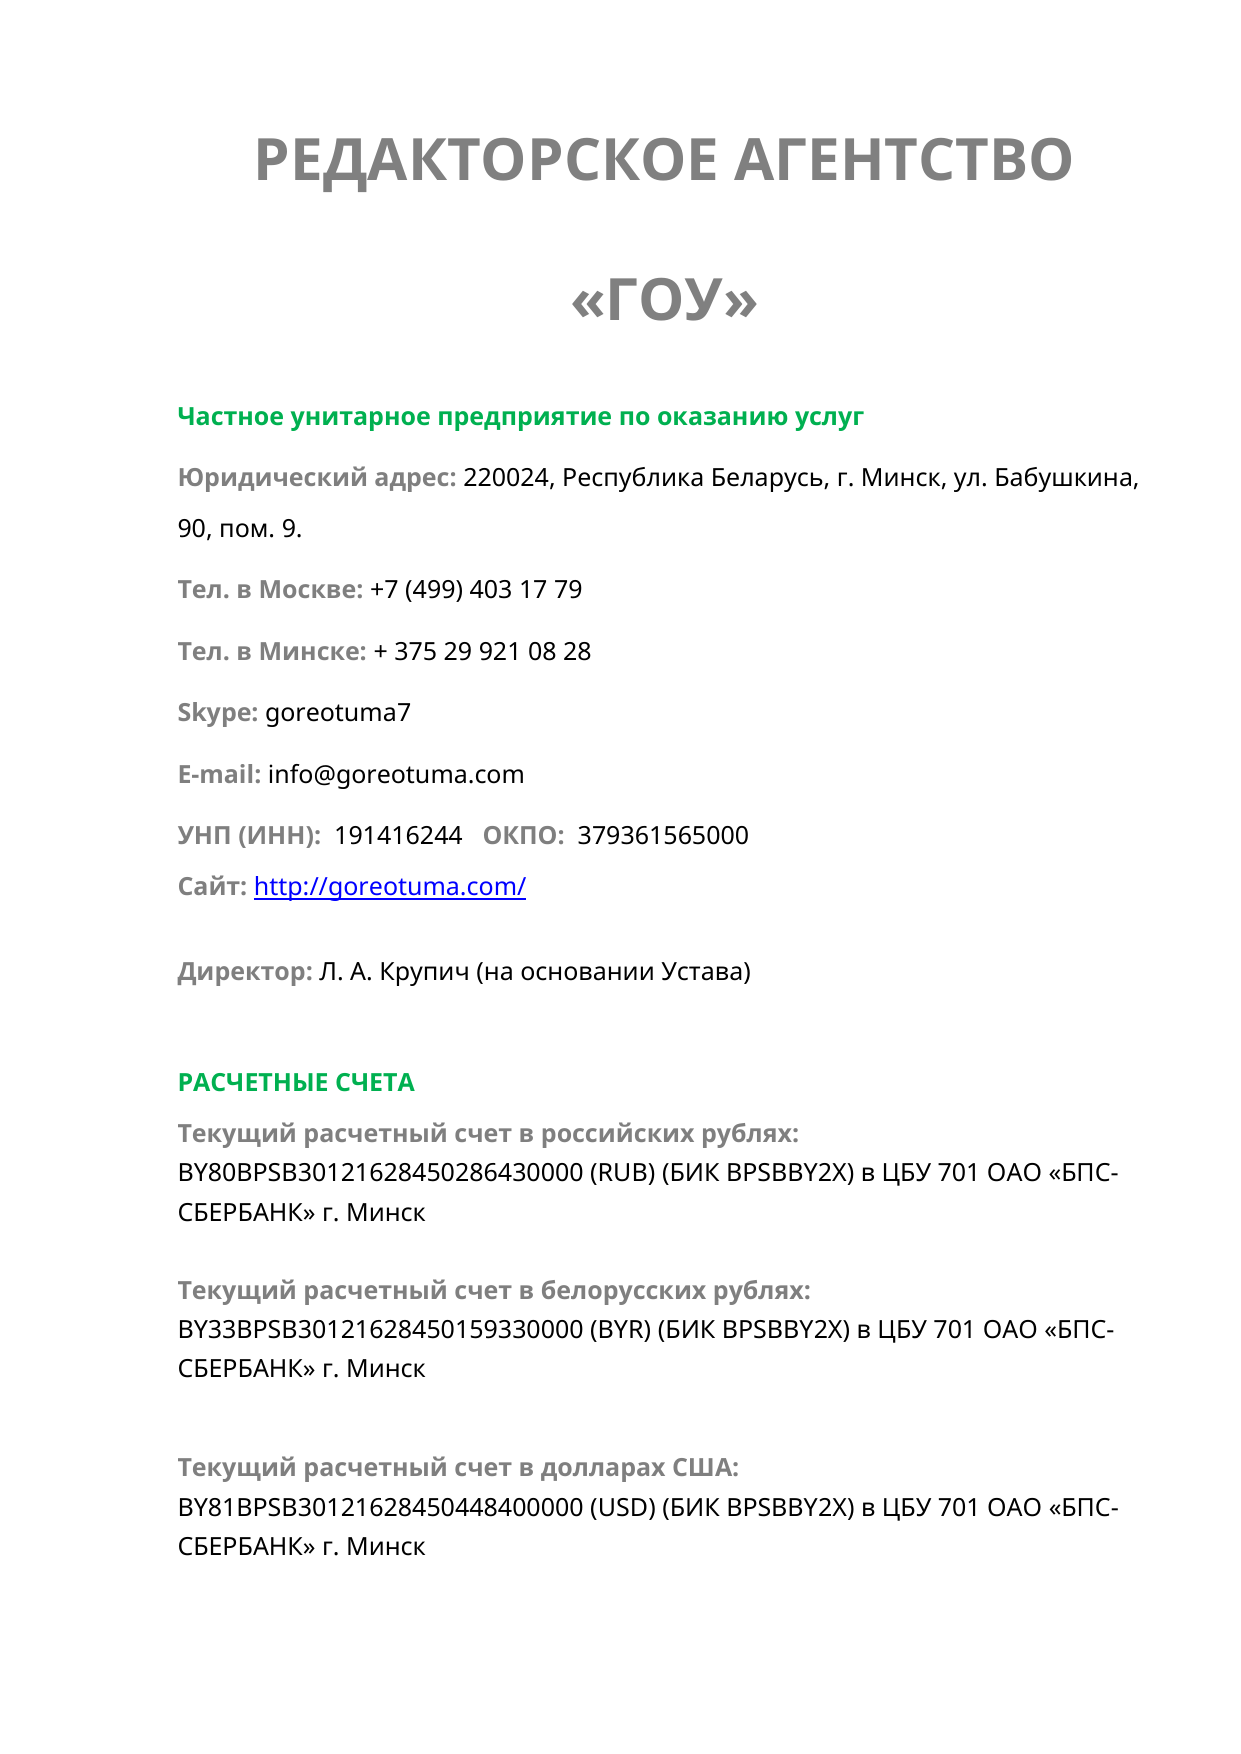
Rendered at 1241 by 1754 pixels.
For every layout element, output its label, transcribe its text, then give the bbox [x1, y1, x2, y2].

text E-mail: info@goreotuma.com [177, 756, 1152, 791]
text Текущий расчетный счет в долларах США: BY81BPSB30121628450448400000 (USD) (БИК BPSBBY2X) в ЦБУ 701 ОАО «БПС-СБЕРБАНК» г. Минск [177, 1450, 1152, 1562]
text РАСЧЕТНЫЕ СЧЕТА [177, 1065, 1152, 1099]
text Директор: Л. А. Крупич (на основании Устава) [177, 954, 1152, 988]
text Сайт: http://goreotuma.com/ [177, 869, 1152, 903]
text РЕДАКТОРСКОЕ АГЕНТСТВО [177, 118, 1152, 198]
text Частное унитарное предприятие по оказанию услуг [177, 398, 1152, 432]
text Тел. в Москве: +7 (499) 403 17 79 [177, 572, 1152, 606]
text Текущий расчетный счет в российских рублях: BY80BPSB30121628450286430000 (RUB) (БИК BPSBBY2X) в ЦБУ 701 ОАО «БПС-СБЕРБАНК» г. Минск [177, 1116, 1152, 1228]
text Юридический адрес: 220024, Республика Беларусь, г. Минск, ул. Бабушкина, 90, пом. 9. [177, 459, 1152, 545]
text Тел. в Минске: + 375 29 921 08 28 [177, 633, 1152, 668]
text Skype: goreotuma7 [177, 695, 1152, 729]
text УНП (ИНН): 191416244 ОКПО: 379361565000 [177, 818, 1152, 852]
text «ГОУ» [177, 258, 1152, 338]
text Текущий расчетный счет в белорусских рублях: BY33BPSB30121628450159330000 (BYR) (БИК BPSBBY2X) в ЦБУ 701 ОАО «БПС-СБЕРБАНК» г. Минск [177, 1272, 1152, 1385]
